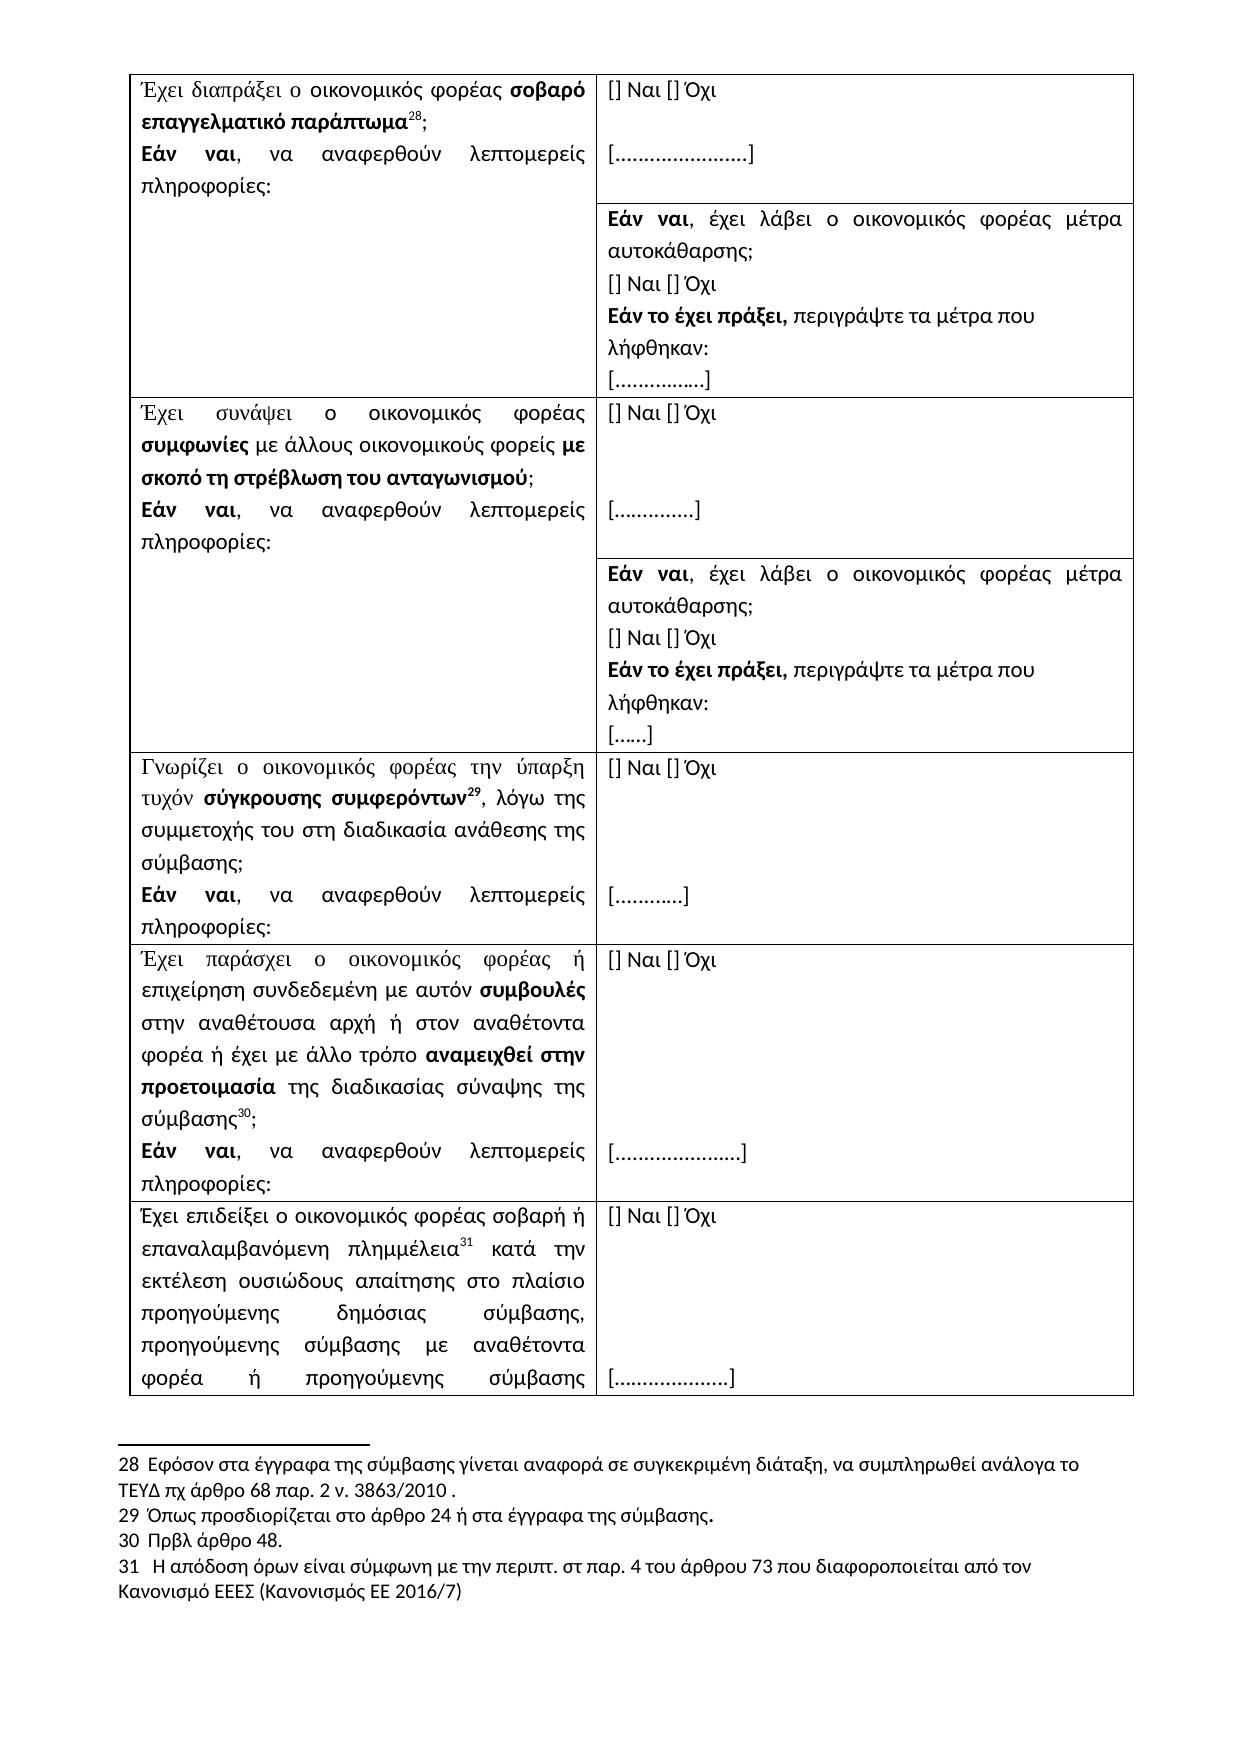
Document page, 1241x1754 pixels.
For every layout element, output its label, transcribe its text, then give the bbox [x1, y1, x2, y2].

table_cell [] Ναι [] Όχι [.......................] [597, 75, 1133, 203]
table_cell Γνωρίζει ο οικονομικός φορέας την ύπαρξη τυχόν σύγκρουσης συμφερόντων, λόγω της συμμετοχής του στη διαδικασία ανάθεσης της σύμβασης; Εάν ναι, να αναφερθούν λεπτομερείς πληροφορίες: [131, 753, 596, 944]
table_cell Έχει διαπράξει ο οικονομικός φορέας σοβαρό επαγγελματικό παράπτωμα; Εάν ναι, να αναφερθούν λεπτομερείς πληροφορίες: [131, 75, 596, 397]
table_cell Εάν ναι, έχει λάβει ο οικονομικός φορέας μέτρα αυτοκάθαρσης; [] Ναι [] Όχι Εάν το έχει πράξει, περιγράψτε τα μέτρα που λήφθηκαν: [……] [597, 559, 1133, 752]
table_cell [] Ναι [] Όχι […...........] [597, 398, 1133, 558]
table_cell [131, 1202, 596, 1394]
table_cell [] Ναι [] Όχι [.........…] [597, 753, 1133, 944]
table_cell [] Ναι [] Όχι [...................…] [597, 945, 1133, 1201]
table_cell Εάν ναι, έχει λάβει ο οικονομικός φορέας μέτρα αυτοκάθαρσης; [] Ναι [] Όχι Εάν το έχει πράξει, περιγράψτε τα μέτρα που λήφθηκαν: [..........……] [597, 204, 1133, 397]
table_cell Έχει συνάψει ο οικονομικός φορέας συμφωνίες με άλλους οικονομικούς φορείς με σκοπό τη στρέβλωση του ανταγωνισμού; Εάν ναι, να αναφερθούν λεπτομερείς πληροφορίες: [131, 398, 596, 752]
table_cell Έχει παράσχει ο οικονομικός φορέας ή επιχείρηση συνδεδεμένη με αυτόν συμβουλές στην αναθέτουσα αρχή ή στον αναθέτοντα φορέα ή έχει με άλλο τρόπο αναμειχθεί στην προετοιμασία της διαδικασίας σύναψης της σύμβασης; Εάν ναι, να αναφερθούν λεπτομερείς πληροφορίες: [131, 945, 596, 1201]
table_cell [] Ναι [] Όχι [….................] [597, 1202, 1133, 1394]
